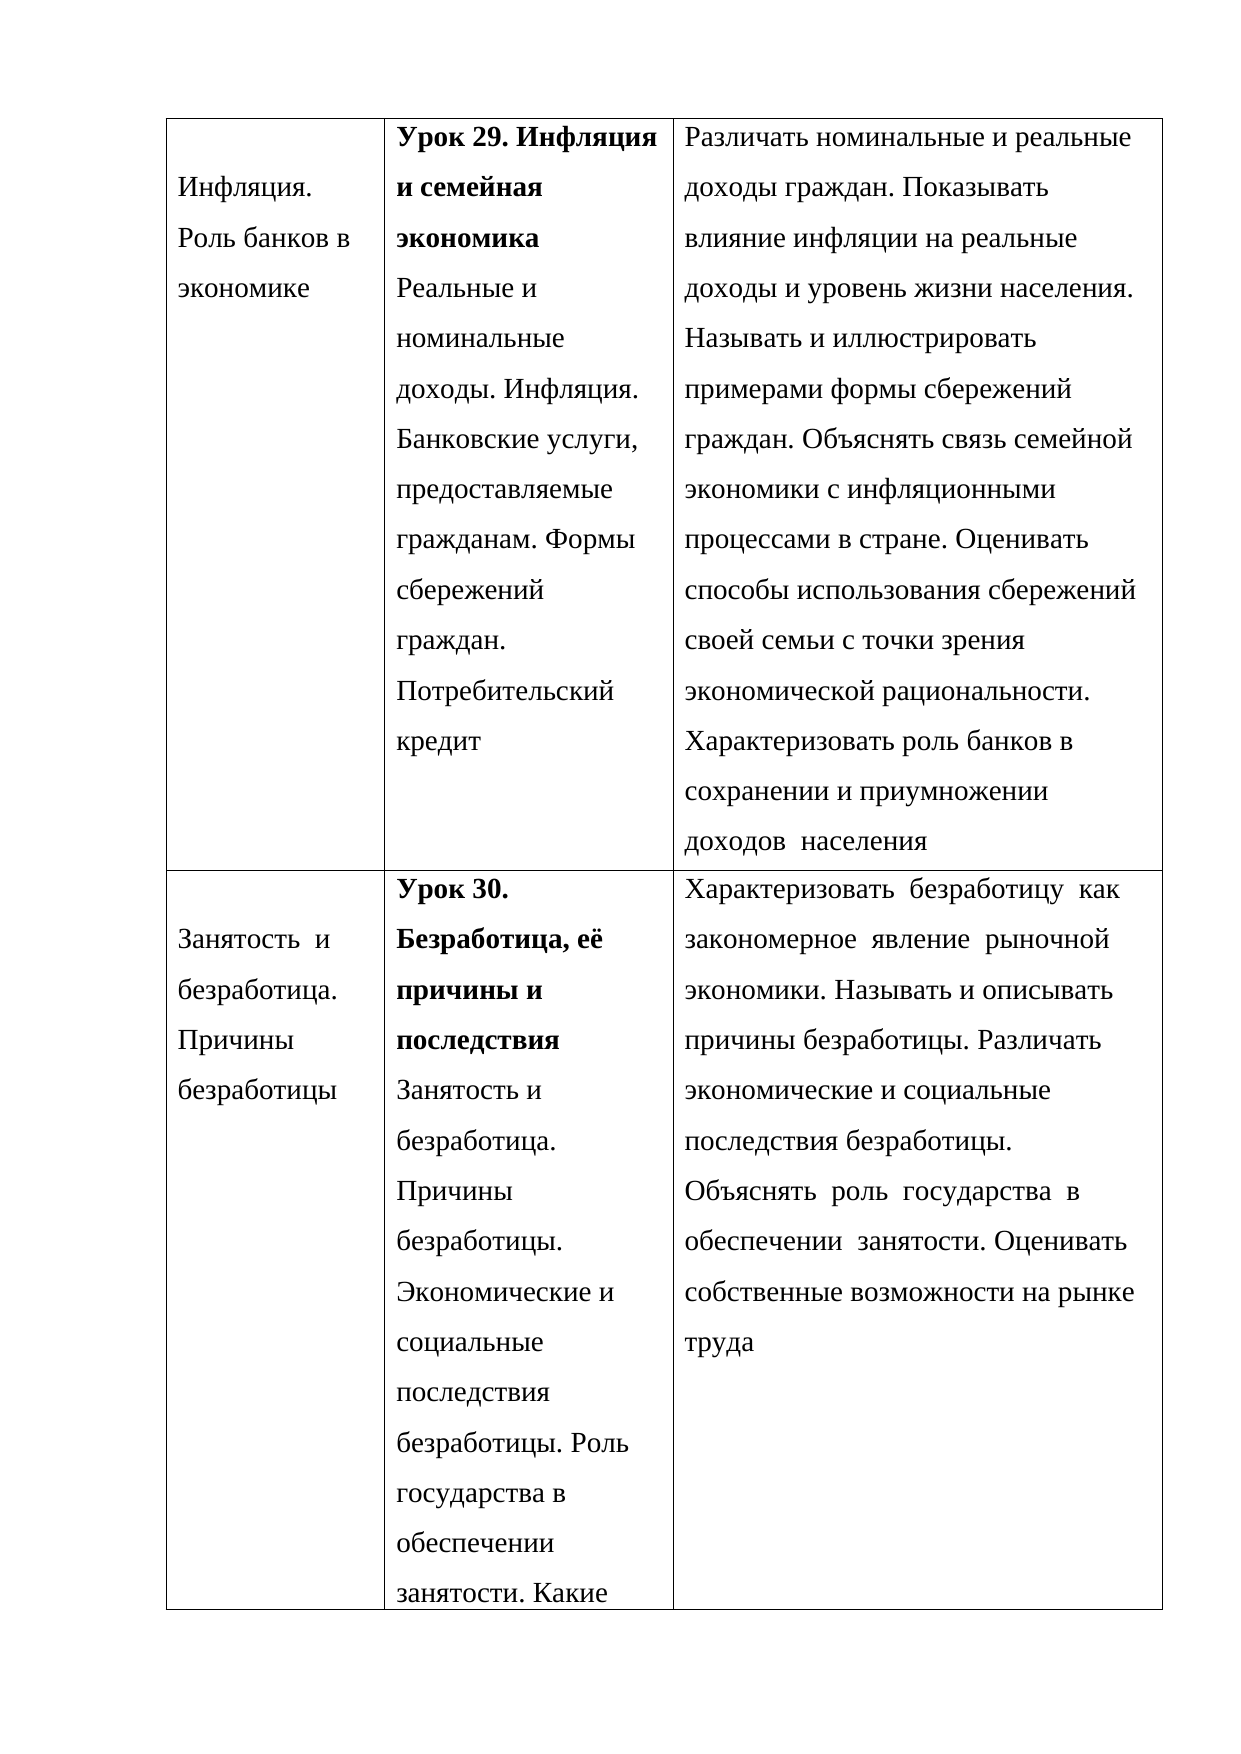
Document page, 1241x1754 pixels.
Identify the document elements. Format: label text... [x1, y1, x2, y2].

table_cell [674, 871, 1162, 1609]
table_cell Инфляция. Роль банков в экономике [167, 119, 384, 870]
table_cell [167, 871, 384, 1609]
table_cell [385, 871, 673, 1609]
table_cell Различать номинальные и реальные доходы граждан. Показывать влияние инфляции на реальные доходы и уровень жизни населения. Называть и иллюстрировать примерами формы сбережений граждан. Объяснять связь семейной экономики с инфляционными процессами в стране. Оценивать способы использования сбережений своей семьи с точки зрения экономической рациональности. Характеризовать роль банков в сохранении и приумножении доходов населения [674, 119, 1162, 870]
table_cell Урок 29. Инфляция и семейная экономика Реальные и номинальные доходы. Инфляция. Банковские услуги, предоставляемые гражданам. Формы сбережений граждан. Потребительский кредит [385, 119, 673, 870]
